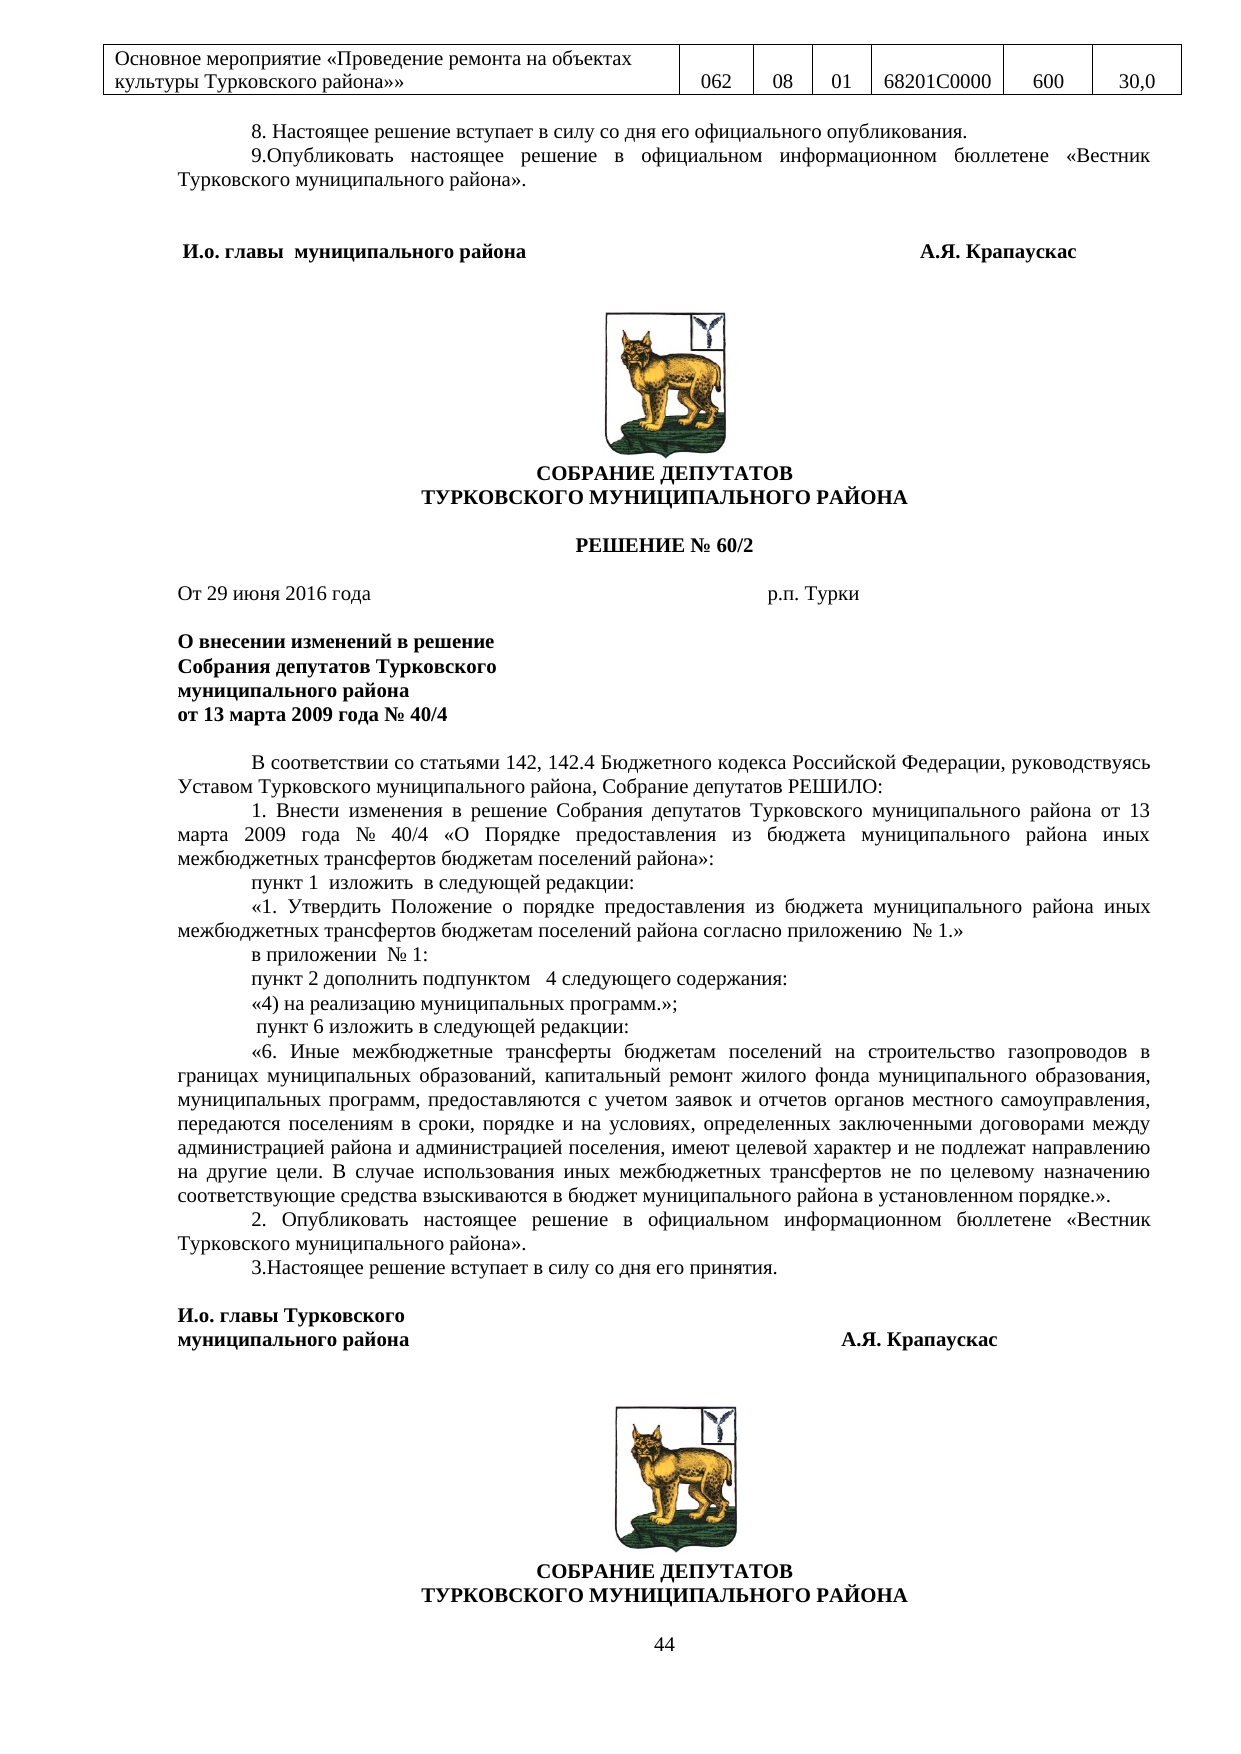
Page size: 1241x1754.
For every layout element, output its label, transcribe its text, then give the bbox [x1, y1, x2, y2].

picture [612, 1404, 738, 1555]
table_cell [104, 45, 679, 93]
text От 29 июня 2016 года р.п. Турки [177, 581, 1152, 605]
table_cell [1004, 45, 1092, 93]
text муниципального района [177, 678, 1152, 702]
text РЕШЕНИЕ № 60/2 [177, 533, 1152, 557]
text ТУРКОВСКОГО МУНИЦИПАЛЬНОГО РАЙОНА [177, 1583, 1152, 1607]
text И.о. главы муниципального района А.Я. Крапаускас [177, 239, 1152, 263]
text от 13 марта 2009 года № 40/4 [177, 702, 1152, 726]
text ТУРКОВСКОГО МУНИЦИПАЛЬНОГО РАЙОНА [177, 485, 1152, 509]
text Собрания депутатов Турковского [177, 653, 1152, 678]
text СОБРАНИЕ ДЕПУТАТОВ [177, 1558, 1152, 1583]
text муниципального района А.Я. Крапаускас [177, 1327, 1152, 1351]
text 2. Опубликовать настоящее решение в официальном информационном бюллетене «Вестник Турковского муниципального района». [177, 1207, 1152, 1255]
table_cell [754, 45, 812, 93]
picture [602, 311, 727, 461]
text 3.Настоящее решение вступает в силу со дня его принятия. [230, 1255, 1152, 1279]
text 1. Внести изменения в решение Собрания депутатов Турковского муниципального района от 13 марта 2009 года № 40/4 «О Порядке предоставления из бюджета муниципального района иных межбюджетных трансфертов бюджетам поселений района»: [177, 798, 1152, 870]
text 8. Настоящее решение вступает в силу со дня его официального опубликования. [177, 119, 1152, 143]
text «6. Иные межбюджетные трансферты бюджетам поселений на строительство газопроводов в границах муниципальных образований, капитальный ремонт жилого фонда муниципального образования, муниципальных программ, предоставляются с учетом заявок и отчетов органов местного самоуправления, передаются поселениям в сроки, порядке и на условиях, определенных заключенными договорами между администрацией района и администрацией поселения, имеют целевой характер и не подлежат направлению на другие цели. В случае использования иных межбюджетных трансфертов не по целевому назначению соответствующие средства взыскиваются в бюджет муниципального района в установленном порядке.». [177, 1038, 1152, 1207]
text пункт 2 дополнить подпунктом 4 следующего содержания: [177, 966, 1152, 990]
text пункт 1 изложить в следующей редакции: [177, 870, 1152, 894]
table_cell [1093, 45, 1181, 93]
text «1. Утвердить Положение о порядке предоставления из бюджета муниципального района иных межбюджетных трансфертов бюджетам поселений района согласно приложению № 1.» [177, 894, 1152, 942]
text в приложении № 1: [177, 942, 1152, 966]
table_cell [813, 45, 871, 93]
text «4) на реализацию муниципальных программ.»; [177, 990, 1152, 1014]
text 9.Опубликовать настоящее решение в официальном информационном бюллетене «Вестник Турковского муниципального района». [177, 143, 1152, 191]
text В соответствии со статьями 142, 142.4 Бюджетного кодекса Российской Федерации, руководствуясь Уставом Турковского муниципального района, Собрание депутатов РЕШИЛО: [177, 750, 1152, 798]
text О внесении изменений в решение [177, 629, 1152, 653]
text И.о. главы Турковского [177, 1303, 1152, 1327]
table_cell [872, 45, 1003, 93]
text СОБРАНИЕ ДЕПУТАТОВ [177, 461, 1152, 485]
text пункт 6 изложить в следующей редакции: [177, 1014, 1152, 1038]
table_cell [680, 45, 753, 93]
